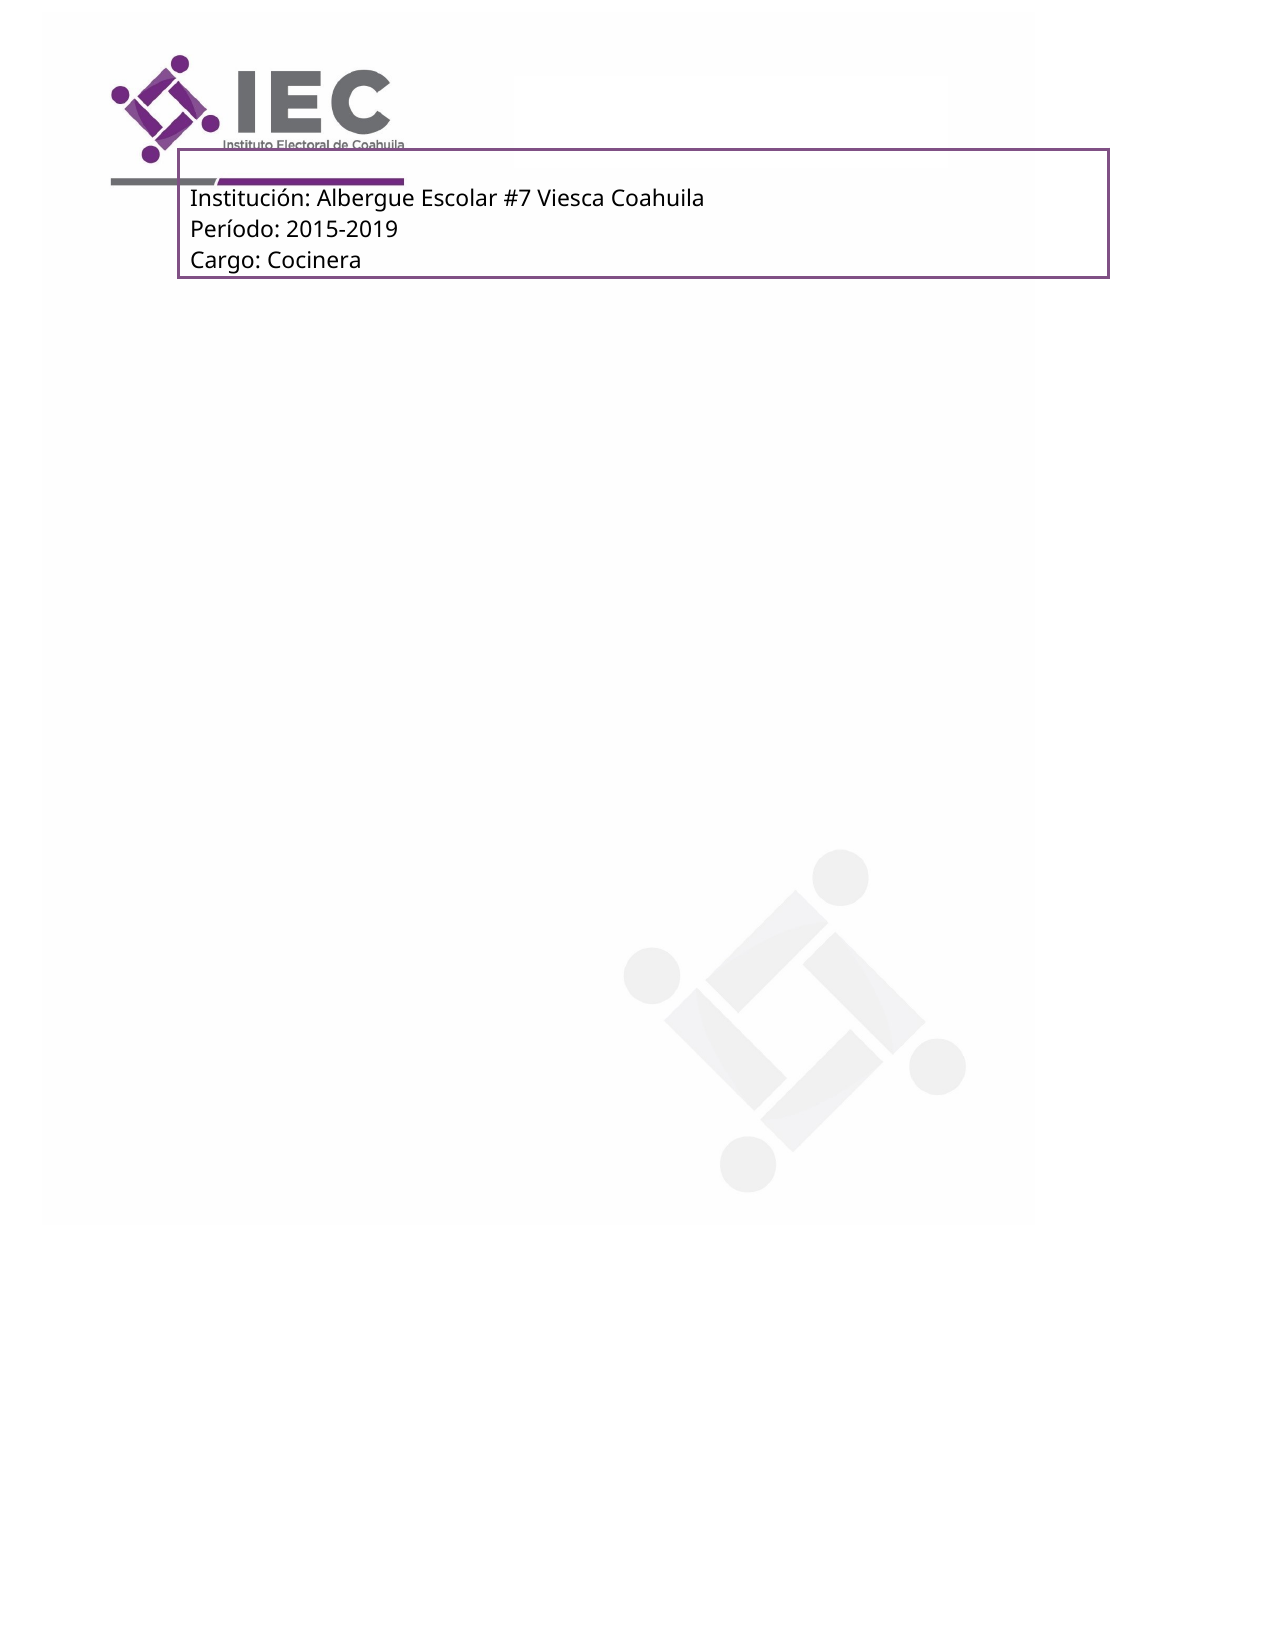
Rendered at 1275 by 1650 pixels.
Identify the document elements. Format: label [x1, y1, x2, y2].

table_header [180, 151, 1107, 276]
picture [42, 12, 1035, 1225]
